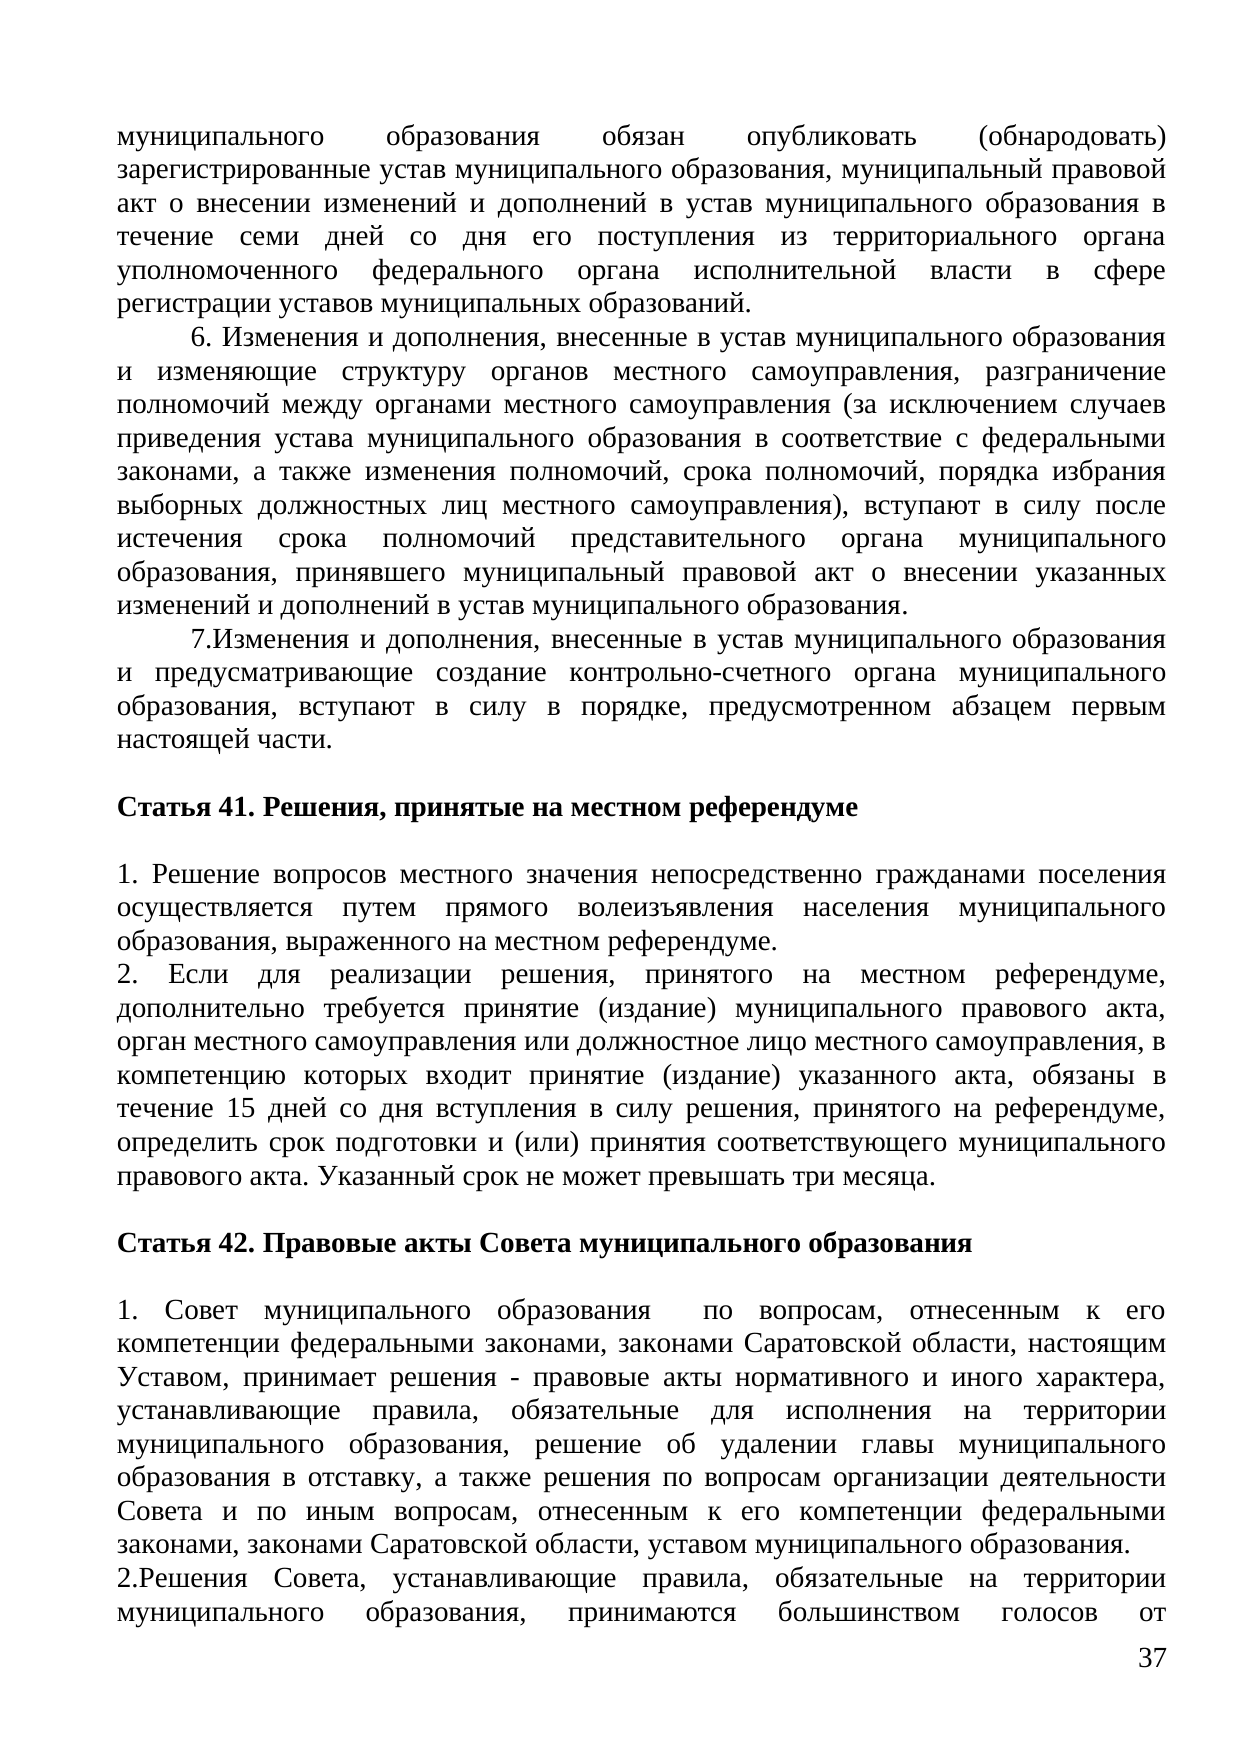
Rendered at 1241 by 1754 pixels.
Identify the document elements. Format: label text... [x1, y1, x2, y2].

text 1. Решение вопросов местного значения непосредственно гражданами поселения осуществляется путем прямого волеизъявления населения муниципального образования, выраженного на местном референдуме. [117, 856, 1167, 957]
text Статья 41. Решения, принятые на местном референдуме [117, 789, 1167, 822]
text 2. Если для реализации решения, принятого на местном референдуме, дополнительно требуется принятие (издание) муниципального правового акта, орган местного самоуправления или должностное лицо местного самоуправления, в компетенцию которых входит принятие (издание) указанного акта, обязаны в течение 15 дней со дня вступления в силу решения, принятого на референдуме, определить срок подготовки и (или) принятия соответствующего муниципального правового акта. Указанный срок не может превышать три месяца. [117, 957, 1167, 1191]
text Статья 42. Правовые акты Совета муниципального образования [117, 1225, 1167, 1258]
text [117, 118, 1167, 319]
text 1. Совет муниципального образования по вопросам, отнесенным к его компетенции федеральными законами, законами Саратовской области, настоящим Уставом, принимает решения - правовые акты нормативного и иного характера, устанавливающие правила, обязательные для исполнения на территории муниципального образования, решение об удалении главы муниципального образования в отставку, а также решения по вопросам организации деятельности Совета и по иным вопросам, отнесенным к его компетенции федеральными законами, законами Саратовской области, уставом муниципального образования. [117, 1292, 1167, 1560]
text 7.Изменения и дополнения, внесенные в устав муниципального образования и предусматривающие создание контрольно-счетного органа муниципального образования, вступают в силу в порядке, предусмотренном абзацем первым настоящей части. [117, 621, 1167, 755]
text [117, 1560, 1167, 1627]
text 6. Изменения и дополнения, внесенные в устав муниципального образования и изменяющие структуру органов местного самоуправления, разграничение полномочий между органами местного самоуправления (за исключением случаев приведения устава муниципального образования в соответствие с федеральными законами, а также изменения полномочий, срока полномочий, порядка избрания выборных должностных лиц местного самоуправления), вступают в силу после истечения срока полномочий представительного органа муниципального образования, принявшего муниципальный правовой акт о внесении указанных изменений и дополнений в устав муниципального образования. [117, 319, 1167, 621]
